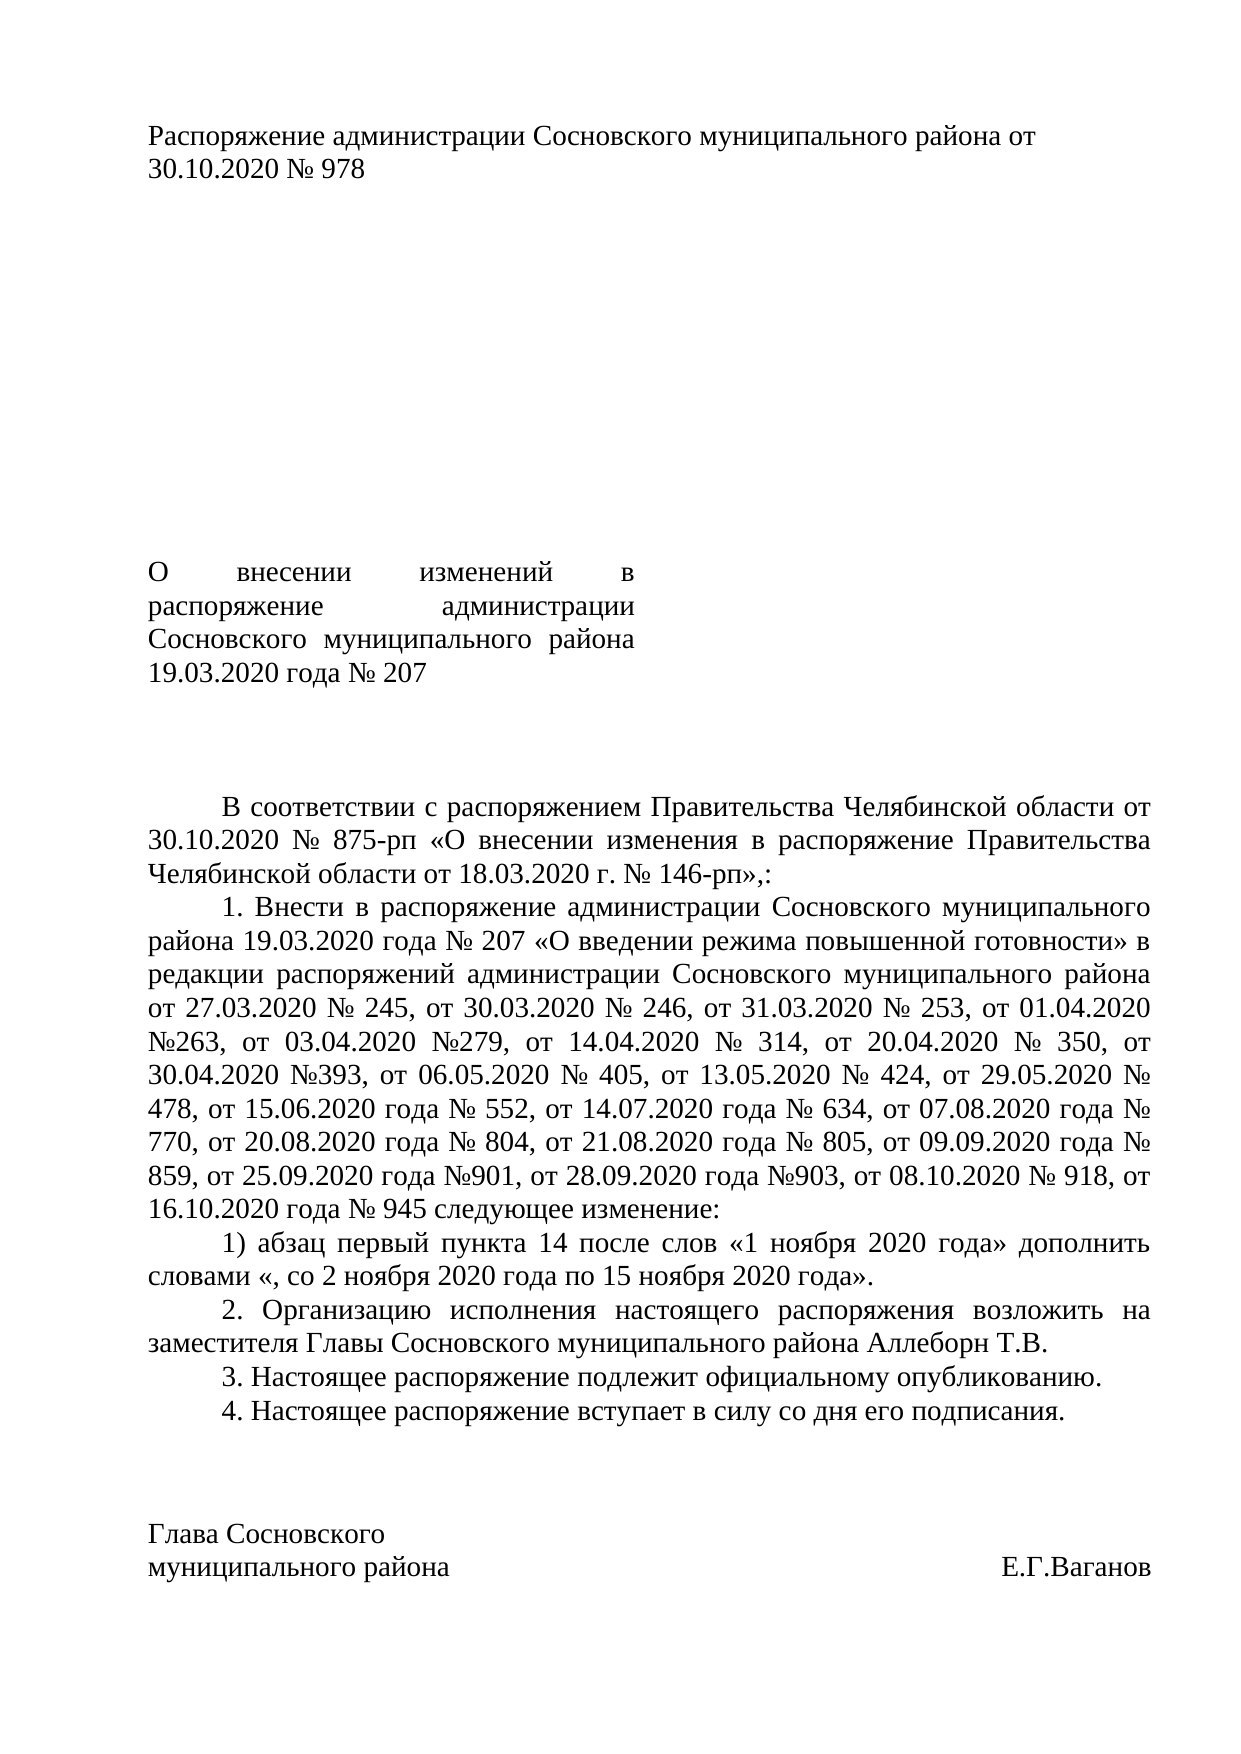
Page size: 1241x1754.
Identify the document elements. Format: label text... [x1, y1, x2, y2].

text муниципального района Е.Г.Ваганов [148, 1549, 1152, 1583]
text 2. Организацию исполнения настоящего распоряжения возложить на заместителя Главы Сосновского муниципального района Аллеборн Т.В. [148, 1292, 1152, 1359]
text 1. Внести в распоряжение администрации Сосновского муниципального района 19.03.2020 года № 207 «О введении режима повышенной готовности» в редакции распоряжений администрации Сосновского муниципального района от 27.03.2020 № 245, от 30.03.2020 № 246, от 31.03.2020 № 253, от 01.04.2020 №263, от 03.04.2020 №279, от 14.04.2020 № 314, от 20.04.2020 № 350, от 30.04.2020 №393, от 06.05.2020 № 405, от 13.05.2020 № 424, от 29.05.2020 № 478, от 15.06.2020 года № 552, от 14.07.2020 года № 634, от 07.08.2020 года № 770, от 20.08.2020 года № 804, от 21.08.2020 года № 805, от 09.09.2020 года № 859, от 25.09.2020 года №901, от 28.09.2020 года №903, от 08.10.2020 № 918, от 16.10.2020 года № 945 следующее изменение: [148, 889, 1152, 1225]
text Глава Сосновского [148, 1516, 1152, 1549]
text Распоряжение администрации Сосновского муниципального района от 30.10.2020 № 978 [148, 118, 1152, 185]
text 1) абзац первый пункта 14 после слов «1 ноября 2020 года» дополнить словами «, со 2 ноября 2020 года по 15 ноября 2020 года». [148, 1225, 1152, 1292]
text О внесении изменений в распоряжение администрации Сосновского муниципального района 19.03.2020 года № 207 [148, 554, 635, 688]
text 4. Настоящее распоряжение вступает в силу со дня его подписания. [148, 1393, 1152, 1426]
text В соответствии с распоряжением Правительства Челябинской области от 30.10.2020 № 875-рп «О внесении изменения в распоряжение Правительства Челябинской области от 18.03.2020 г. № 146-рп»,: [148, 789, 1152, 889]
text 3. Настоящее распоряжение подлежит официальному опубликованию. [148, 1359, 1152, 1393]
